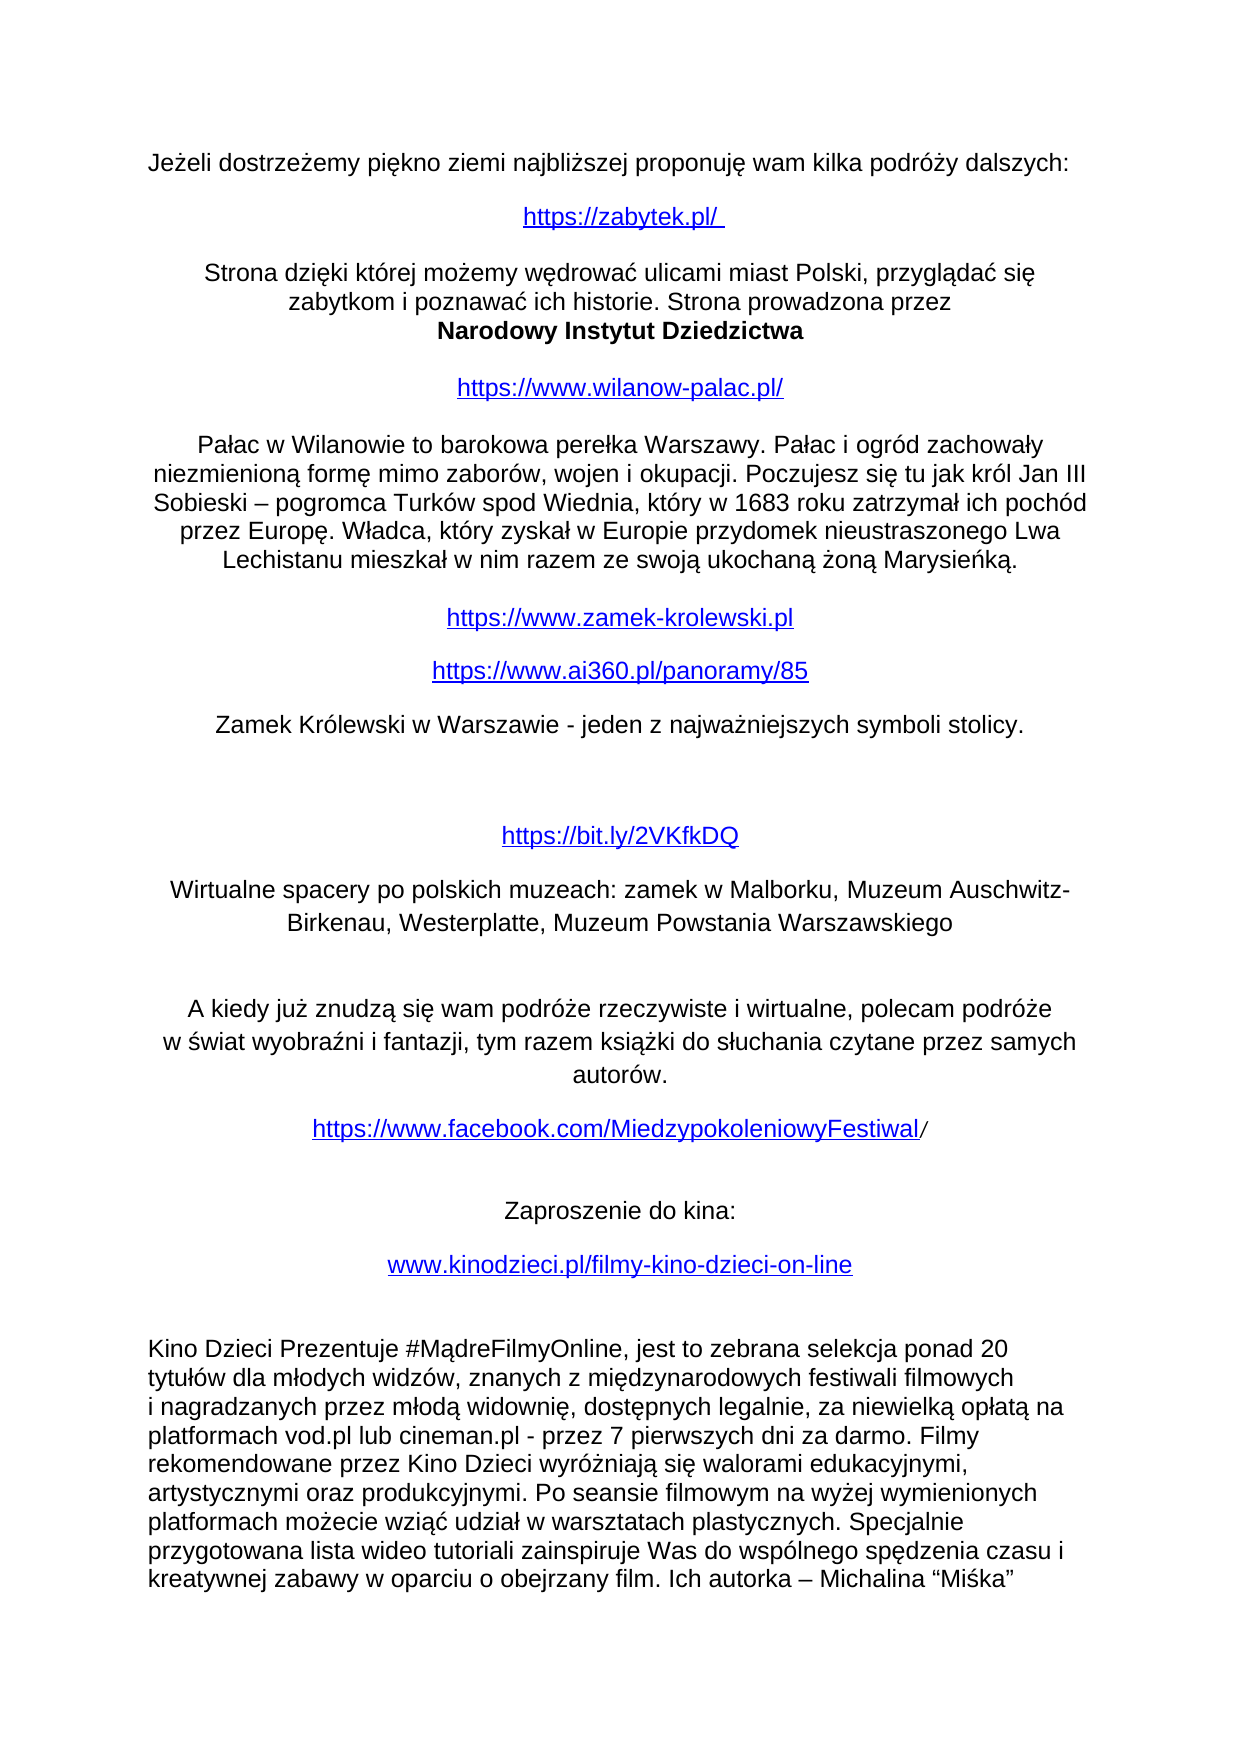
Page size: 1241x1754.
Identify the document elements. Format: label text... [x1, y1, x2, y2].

text https://www.facebook.com/MiedzypokoleniowyFestiwal/ [148, 1113, 1093, 1143]
text https://www.wilanow-palac.pl/ [148, 372, 1093, 401]
text Strona dzięki której możemy wędrować ulicami miast Polski, przyglądać się zabytkom i poznawać ich historie. Strona prowadzona przez [148, 258, 1093, 316]
text https://bit.ly/2VKfkDQ [148, 821, 1093, 849]
text Zamek Królewski w Warszawie - jeden z najważniejszych symboli stolicy. [148, 710, 1093, 739]
text https://zabytek.pl/ [148, 201, 1093, 230]
text Pałac w Wilanowie to barokowa perełka Warszawy. Pałac i ogród zachowały niezmienioną formę mimo zaborów, wojen i okupacji. Poczujesz się tu jak król Jan III Sobieski – pogromca Turków spod Wiednia, który w 1683 roku zatrzymał ich pochód przez Europę. Władca, który zyskał w Europie przydomek nieustraszonego Lwa Lechistanu mieszkał w nim razem ze swoją ukochaną żoną Marysieńką. [148, 430, 1093, 574]
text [148, 1334, 1093, 1593]
text www.kinodzieci.pl/filmy-kino-dzieci-on-line [148, 1249, 1093, 1278]
text Narodowy Instytut Dziedzictwa [148, 316, 1093, 344]
subtitle Wirtualne spacery po polskich muzeach: zamek w Malborku, Muzeum Auschwitz-Birkenau, Westerplatte, Muzeum Powstania Warszawskiego [148, 874, 1093, 936]
text https://www.zamek-krolewski.pl [148, 602, 1093, 631]
text Zaproszenie do kina: [148, 1196, 1093, 1224]
text A kiedy już znudzą się wam podróże rzeczywiste i wirtualne, polecam podróże w świat wyobraźni i fantazji, tym razem książki do słuchania czytane przez samych autorów. [148, 994, 1093, 1088]
text https://www.ai360.pl/panoramy/85 [148, 656, 1093, 685]
text Jeżeli dostrzeżemy piękno ziemi najbliższej proponuję wam kilka podróży dalszych: [148, 148, 1093, 176]
